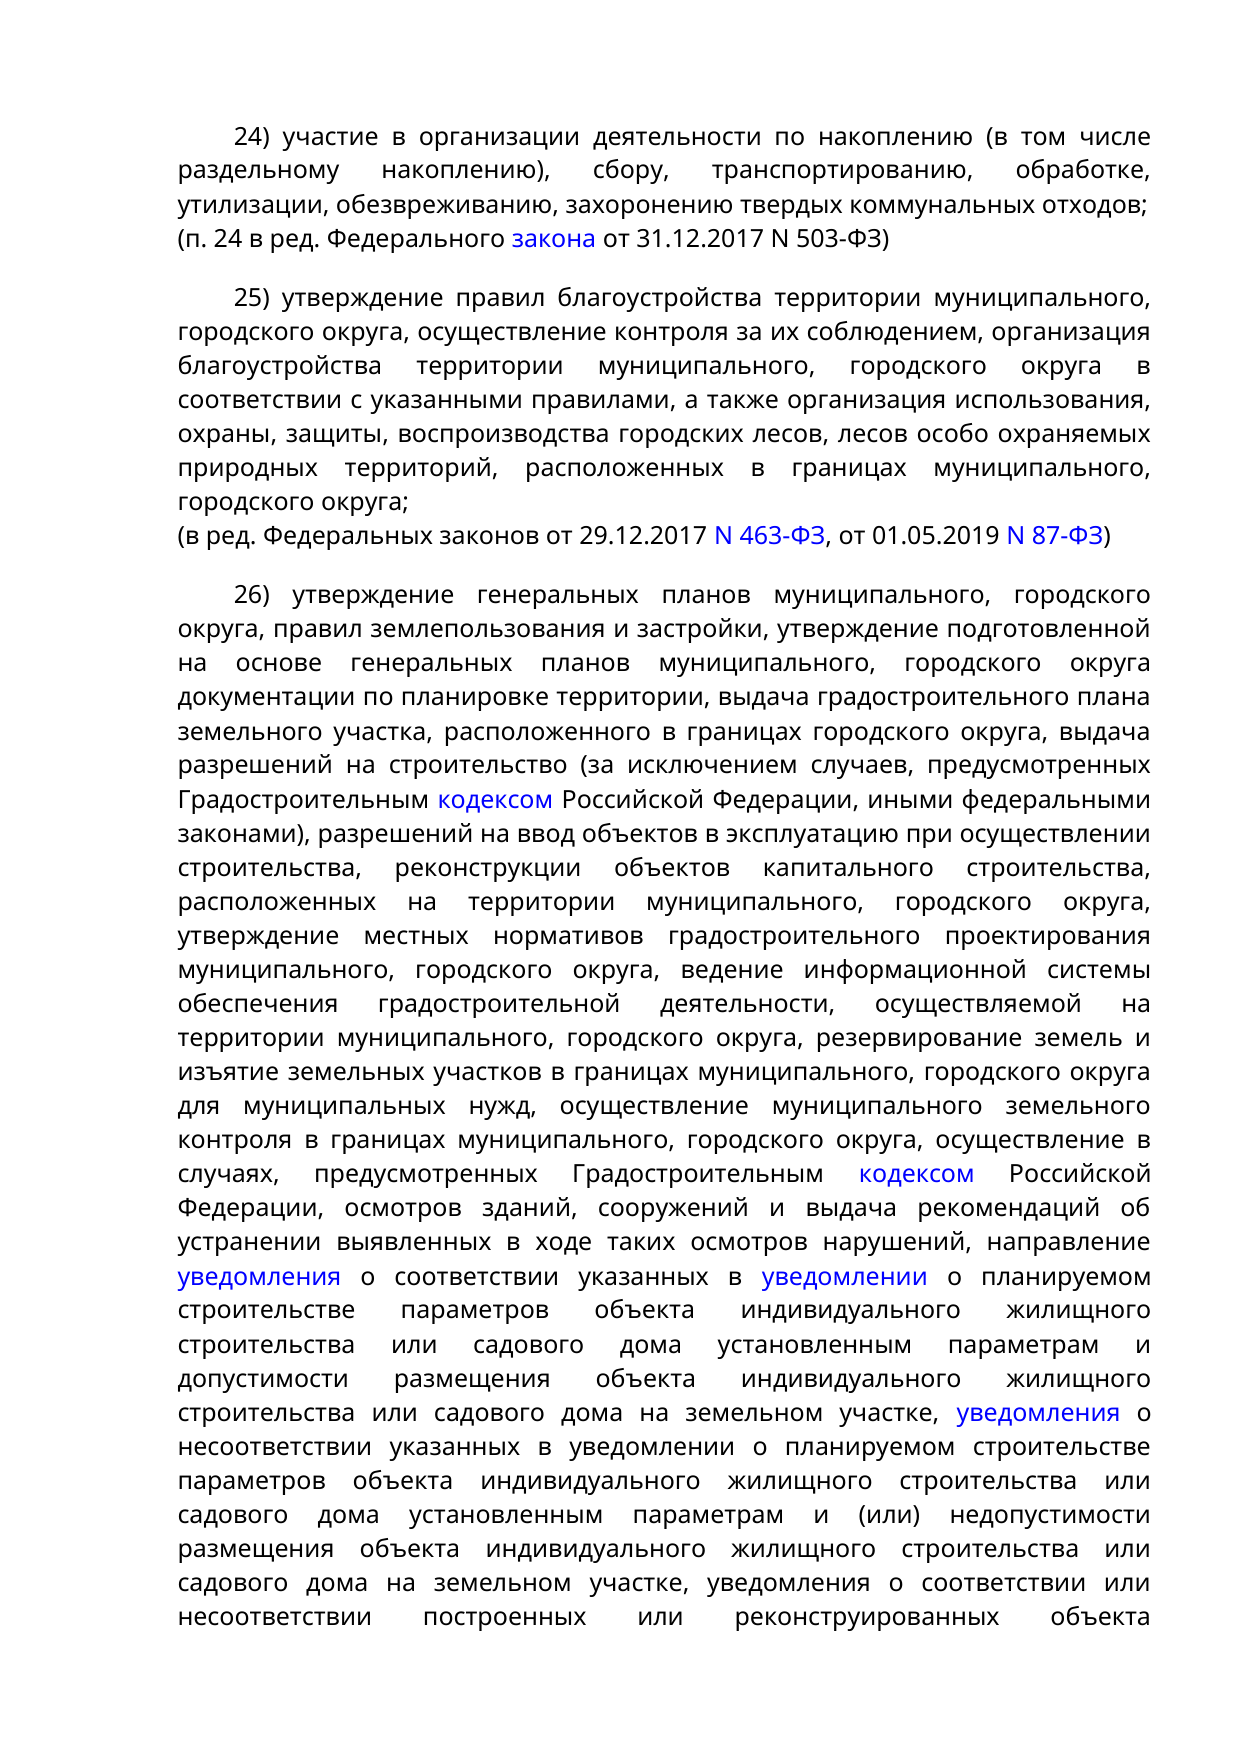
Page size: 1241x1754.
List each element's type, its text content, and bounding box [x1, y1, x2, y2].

text (п. 24 в ред. Федерального закона от 31.12.2017 N 503-ФЗ) [177, 220, 1152, 254]
text 24) участие в организации деятельности по накоплению (в том числе раздельному накоплению), сбору, транспортированию, обработке, утилизации, обезвреживанию, захоронению твердых коммунальных отходов; [177, 118, 1152, 220]
text 25) утверждение правил благоустройства территории муниципального, городского округа, осуществление контроля за их соблюдением, организация благоустройства территории муниципального, городского округа в соответствии с указанными правилами, а также организация использования, охраны, защиты, воспроизводства городских лесов, лесов особо охраняемых природных территорий, расположенных в границах муниципального, городского округа; [177, 279, 1152, 518]
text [177, 577, 1152, 1633]
text (в ред. Федеральных законов от 29.12.2017 N 463-ФЗ, от 01.05.2019 N 87-ФЗ) [177, 518, 1152, 552]
